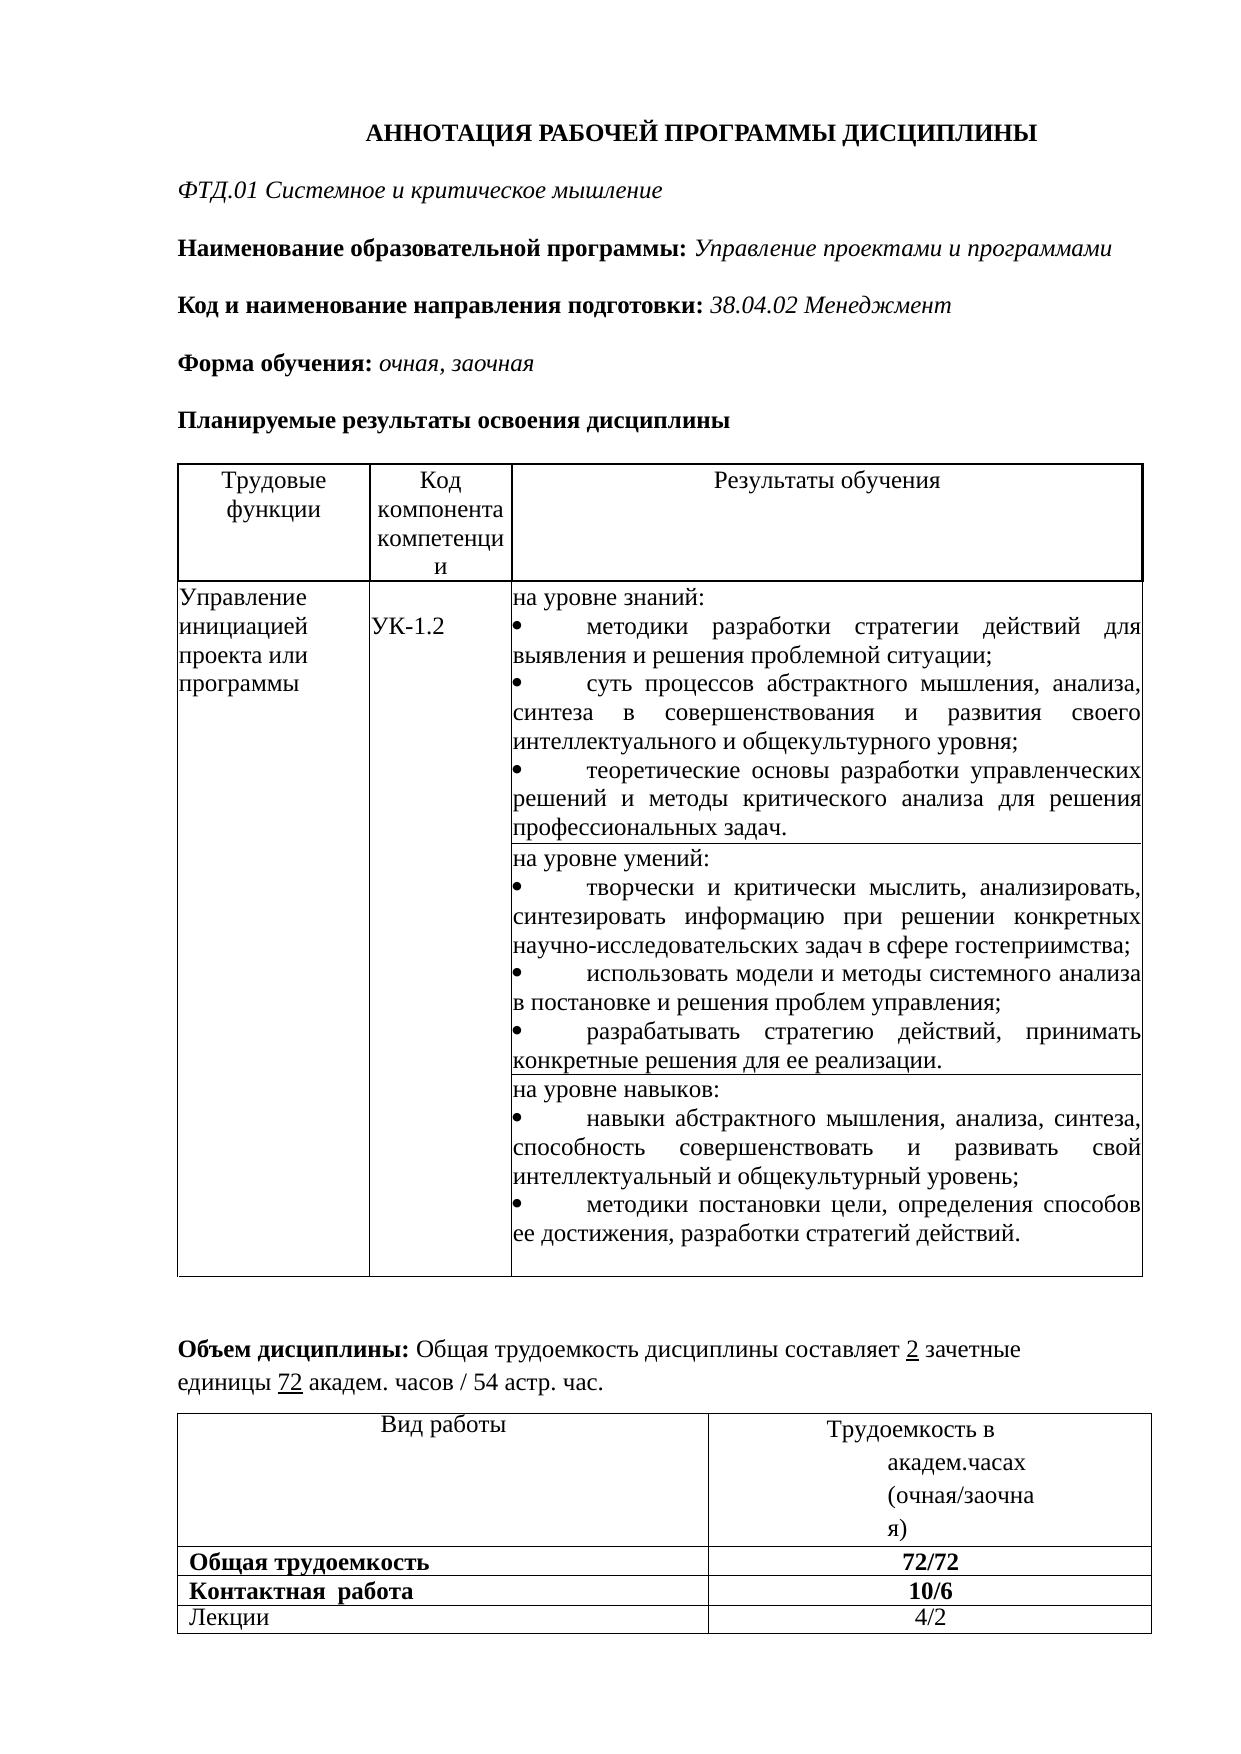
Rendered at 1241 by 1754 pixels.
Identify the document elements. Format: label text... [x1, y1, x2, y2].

table_header Трудовые функции [179, 465, 369, 580]
text АННОТАЦИЯ РАБОЧЕЙ ПРОГРАММЫ ДИСЦИПЛИНЫ [177, 118, 1152, 147]
table_header Вид работы [178, 1414, 708, 1546]
table_cell УК-1.2 [370, 582, 511, 1276]
text ФТД.01 Системное и критическое мышление [177, 176, 1152, 204]
table_cell на уровне знаний: методики разработки стратегии действий для выявления и решения проблемной ситуации; суть процессов абстрактного мышления, анализа, синтеза в совершенствования и развития своего интеллектуального и общекультурного уровня; теоретические основы разработки управленческих решений и методы критического анализа для решения профессиональных задач. [512, 582, 1142, 842]
table_header Код компонента компетенции [371, 465, 511, 580]
table_cell Управление инициацией проекта или программы [178, 582, 369, 1276]
table_cell на уровне навыков: навыки абстрактного мышления, анализа, синтеза, способность совершенствовать и развивать свой интеллектуальный и общекультурный уровень; методики постановки цели, определения способов ее достижения, разработки стратегий действий. [512, 1074, 1142, 1276]
table_cell 4/2 [709, 1606, 1151, 1633]
text Наименование образовательной программы: Управление проектами и программами [177, 233, 1152, 262]
table_cell на уровне умений: творчески и критически мыслить, анализировать, синтезировать информацию при решении конкретных научно-исследовательских задач в сфере гостеприимства; использовать модели и методы системного анализа в постановке и решения проблем управления; разрабатывать стратегию действий, принимать конкретные решения для ее реализации. [512, 843, 1142, 1073]
table_header Трудоемкость в академ.часах (очная/заочная) [709, 1414, 1151, 1546]
table_cell Лекции [178, 1606, 708, 1633]
table_cell Общая трудоемкость [178, 1547, 708, 1575]
table_cell Контактная работа [178, 1576, 708, 1605]
text Объем дисциплины: Общая трудоемкость дисциплины составляет 2 зачетные единицы 72 академ. часов / 54 астр. час. [177, 1334, 1085, 1396]
table_cell 10/6 [709, 1576, 1151, 1605]
text Планируемые результаты освоения дисциплины [177, 406, 1152, 434]
table_header Результаты обучения [513, 465, 1141, 580]
table_cell 72/72 [709, 1547, 1151, 1575]
text Форма обучения: очная, заочная [177, 348, 1152, 377]
text Код и наименование направления подготовки: 38.04.02 Менеджмент [177, 291, 1152, 319]
